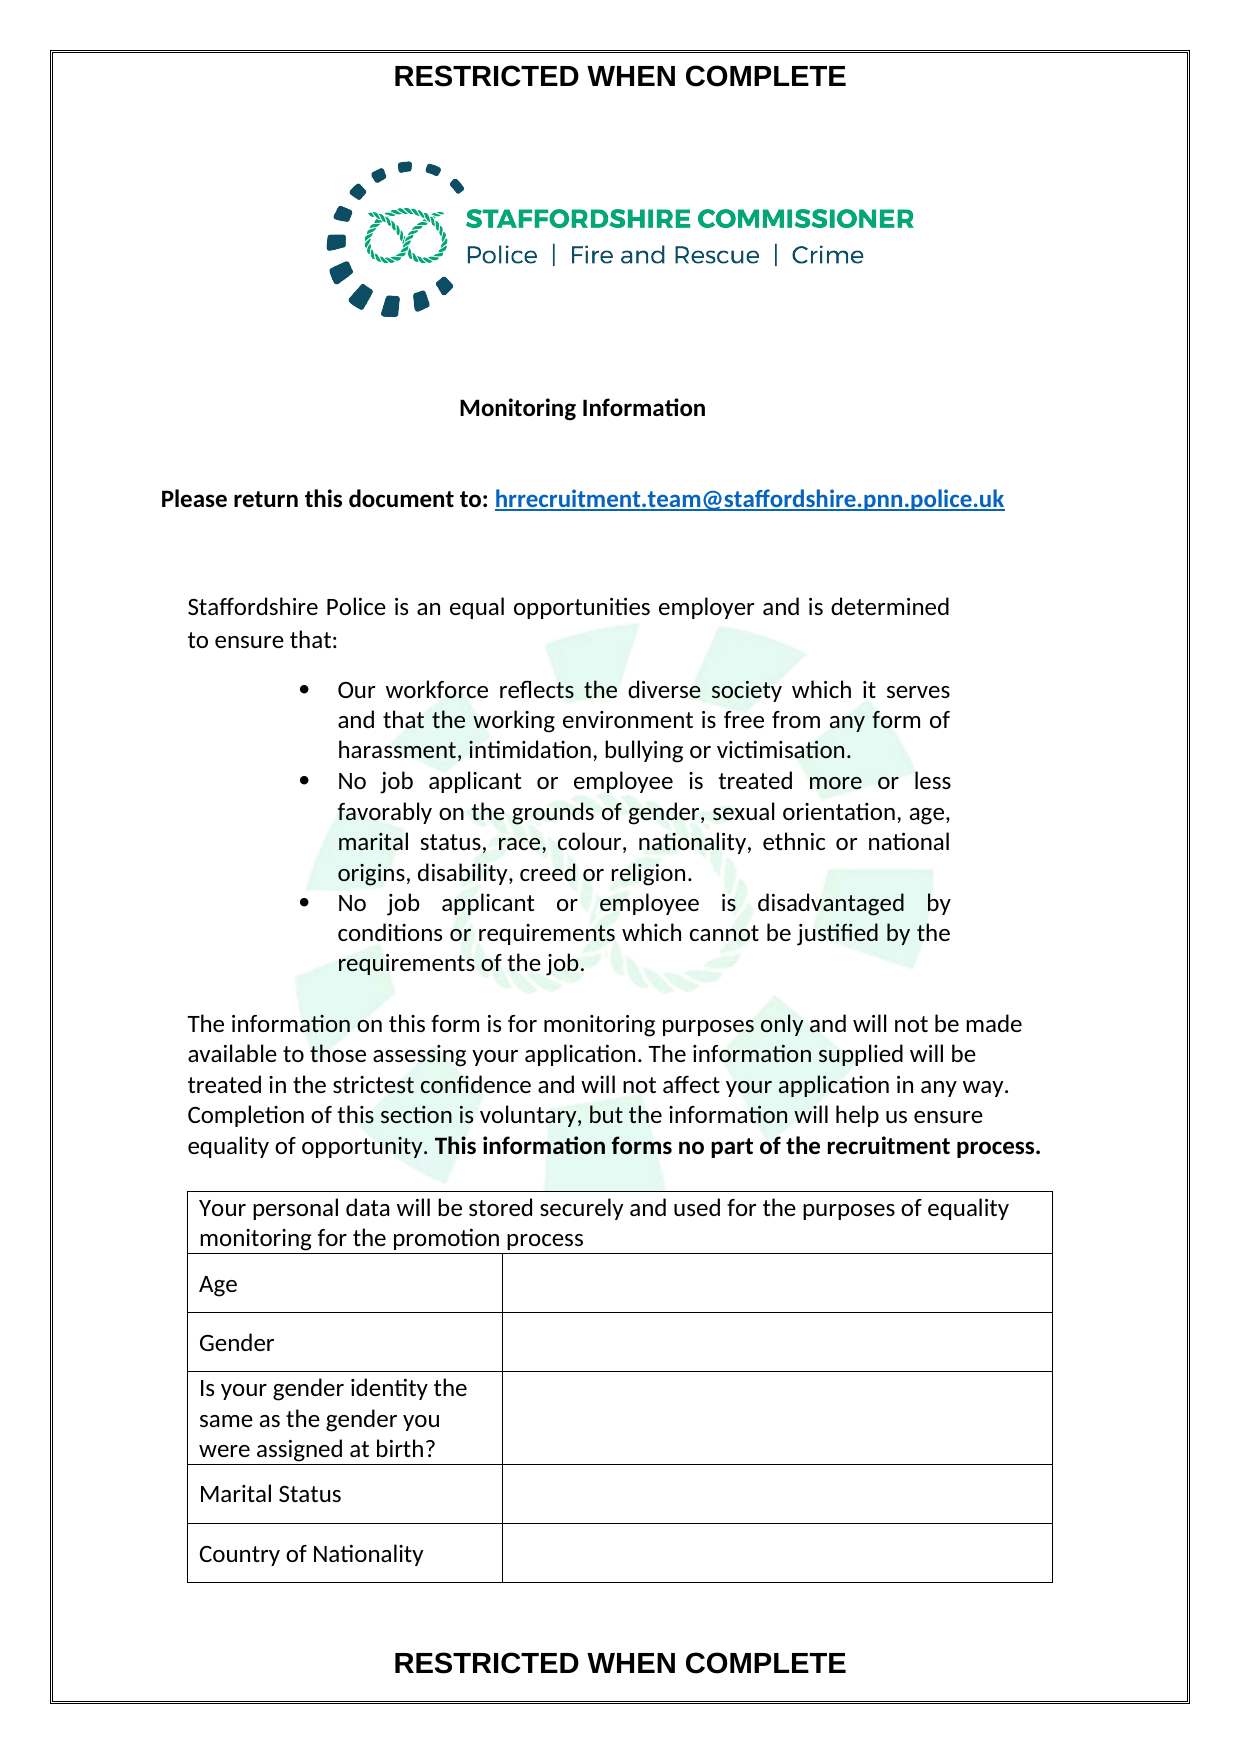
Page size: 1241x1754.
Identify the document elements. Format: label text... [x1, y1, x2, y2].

table_cell [503, 1372, 1052, 1464]
table_cell [503, 1465, 1052, 1523]
table_cell [503, 1524, 1052, 1582]
table_cell [503, 1313, 1052, 1371]
table_cell Is your gender identity the same as the gender you were assigned at birth? [188, 1372, 502, 1464]
text Staffordshire Police is an equal opportunities employer and is determined to ensure that: [187, 592, 951, 655]
text Monitoring Information [112, 392, 1053, 422]
text The information on this form is for monitoring purposes only and will not be made available to those assessing your application. The information supplied will be treated in the strictest confidence and will not affect your application in any way. Completion of this section is voluntary, but the information will help us ensure equality of opportunity. This information forms no part of the recruitment process. [187, 1008, 1053, 1161]
list No job applicant or employee is treated more or less favorably on the grounds of gender, sexual orientation, age, marital status, race, colour, nationality, ethnic or national origins, disability, creed or religion. [300, 765, 951, 887]
text Please return this document to: hrrecruitment.team@staffordshire.pnn.police.uk [112, 483, 1053, 514]
table_cell Marital Status [188, 1465, 502, 1523]
table_header Your personal data will be stored securely and used for the purposes of equality monitoring for the promotion process [188, 1192, 1052, 1253]
table_cell [503, 1254, 1052, 1312]
picture [320, 153, 918, 323]
table_cell Age [188, 1254, 502, 1312]
list No job applicant or employee is disadvantaged by conditions or requirements which cannot be justified by the requirements of the job. [300, 887, 951, 977]
list Our workforce reflects the diverse society which it serves and that the working environment is free from any form of harassment, intimidation, bullying or victimisation. [300, 675, 951, 764]
table_cell Country of Nationality [188, 1524, 502, 1582]
table_cell Gender [188, 1313, 502, 1371]
